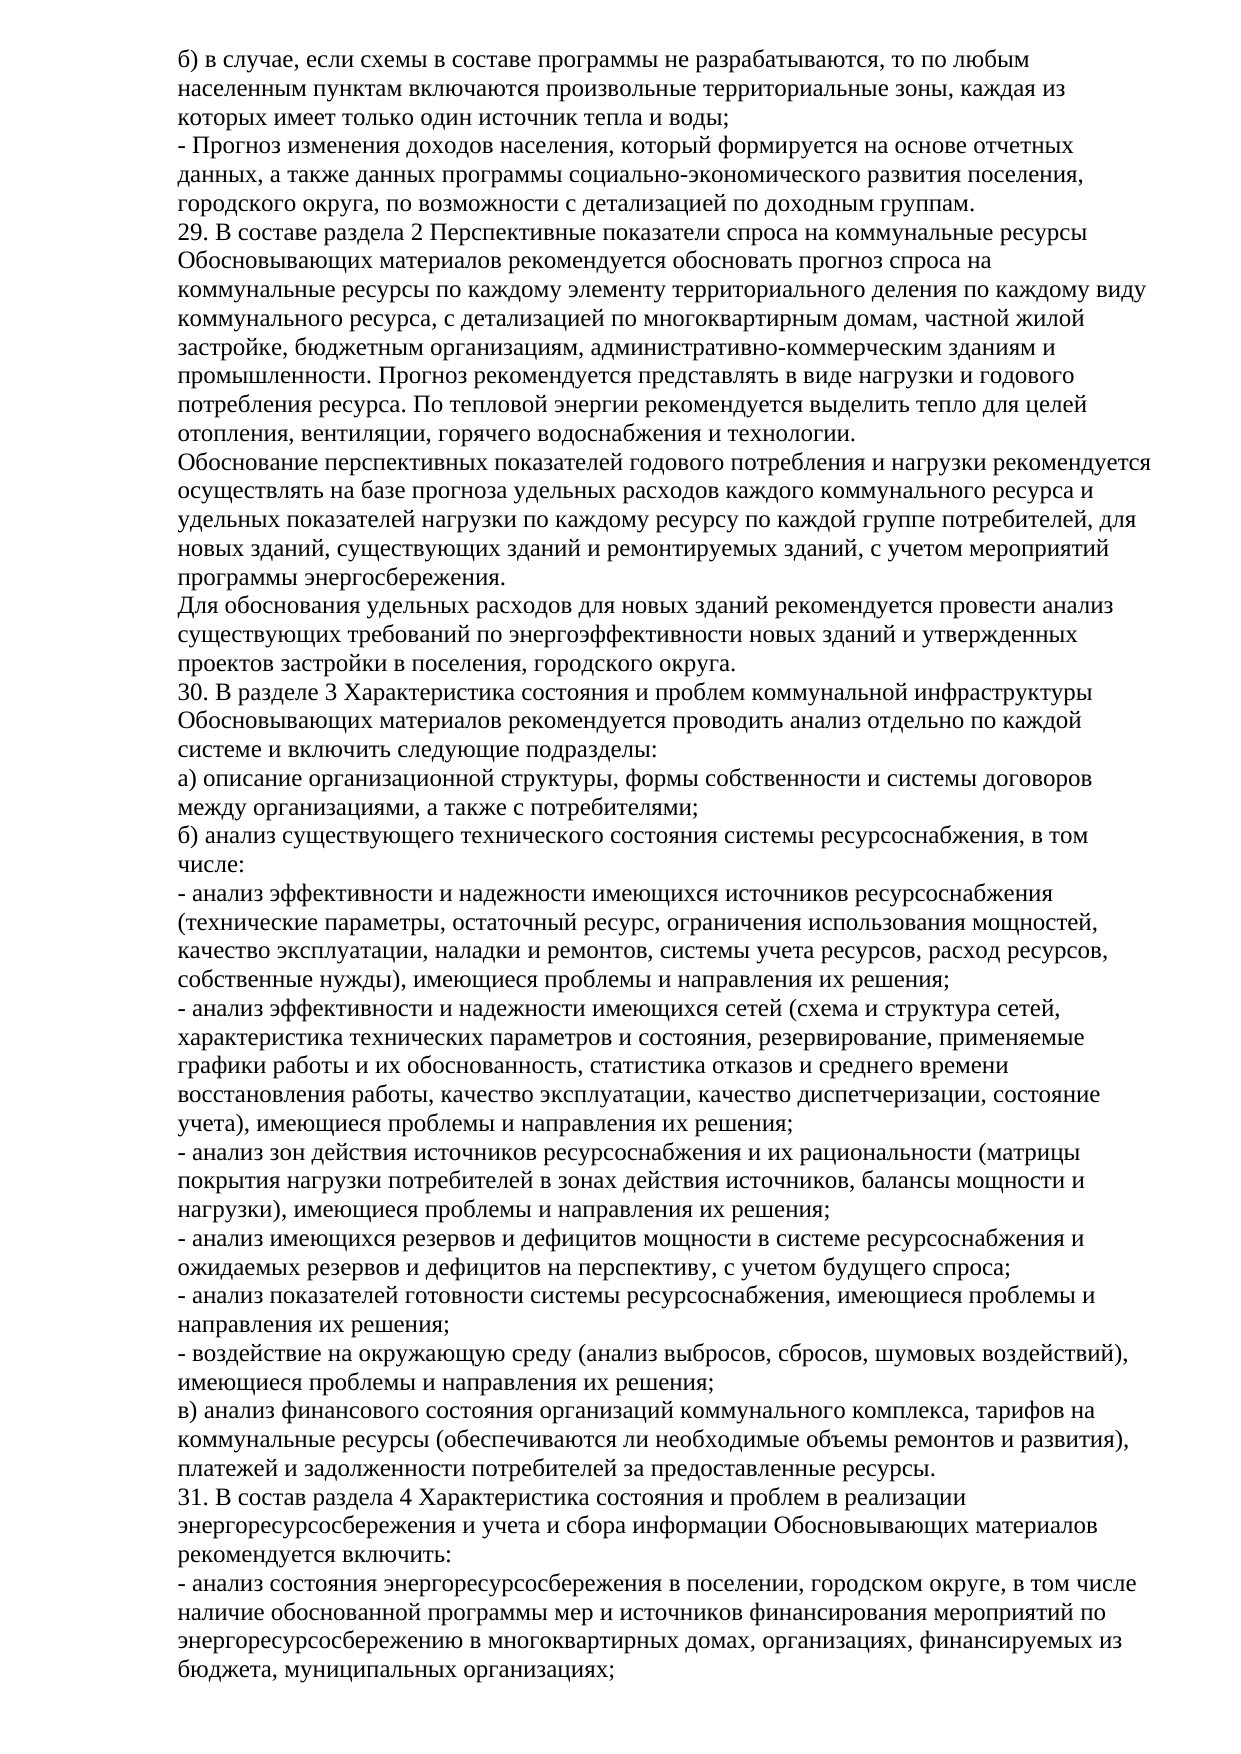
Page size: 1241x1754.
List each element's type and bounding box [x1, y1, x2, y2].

text [177, 44, 1152, 1683]
